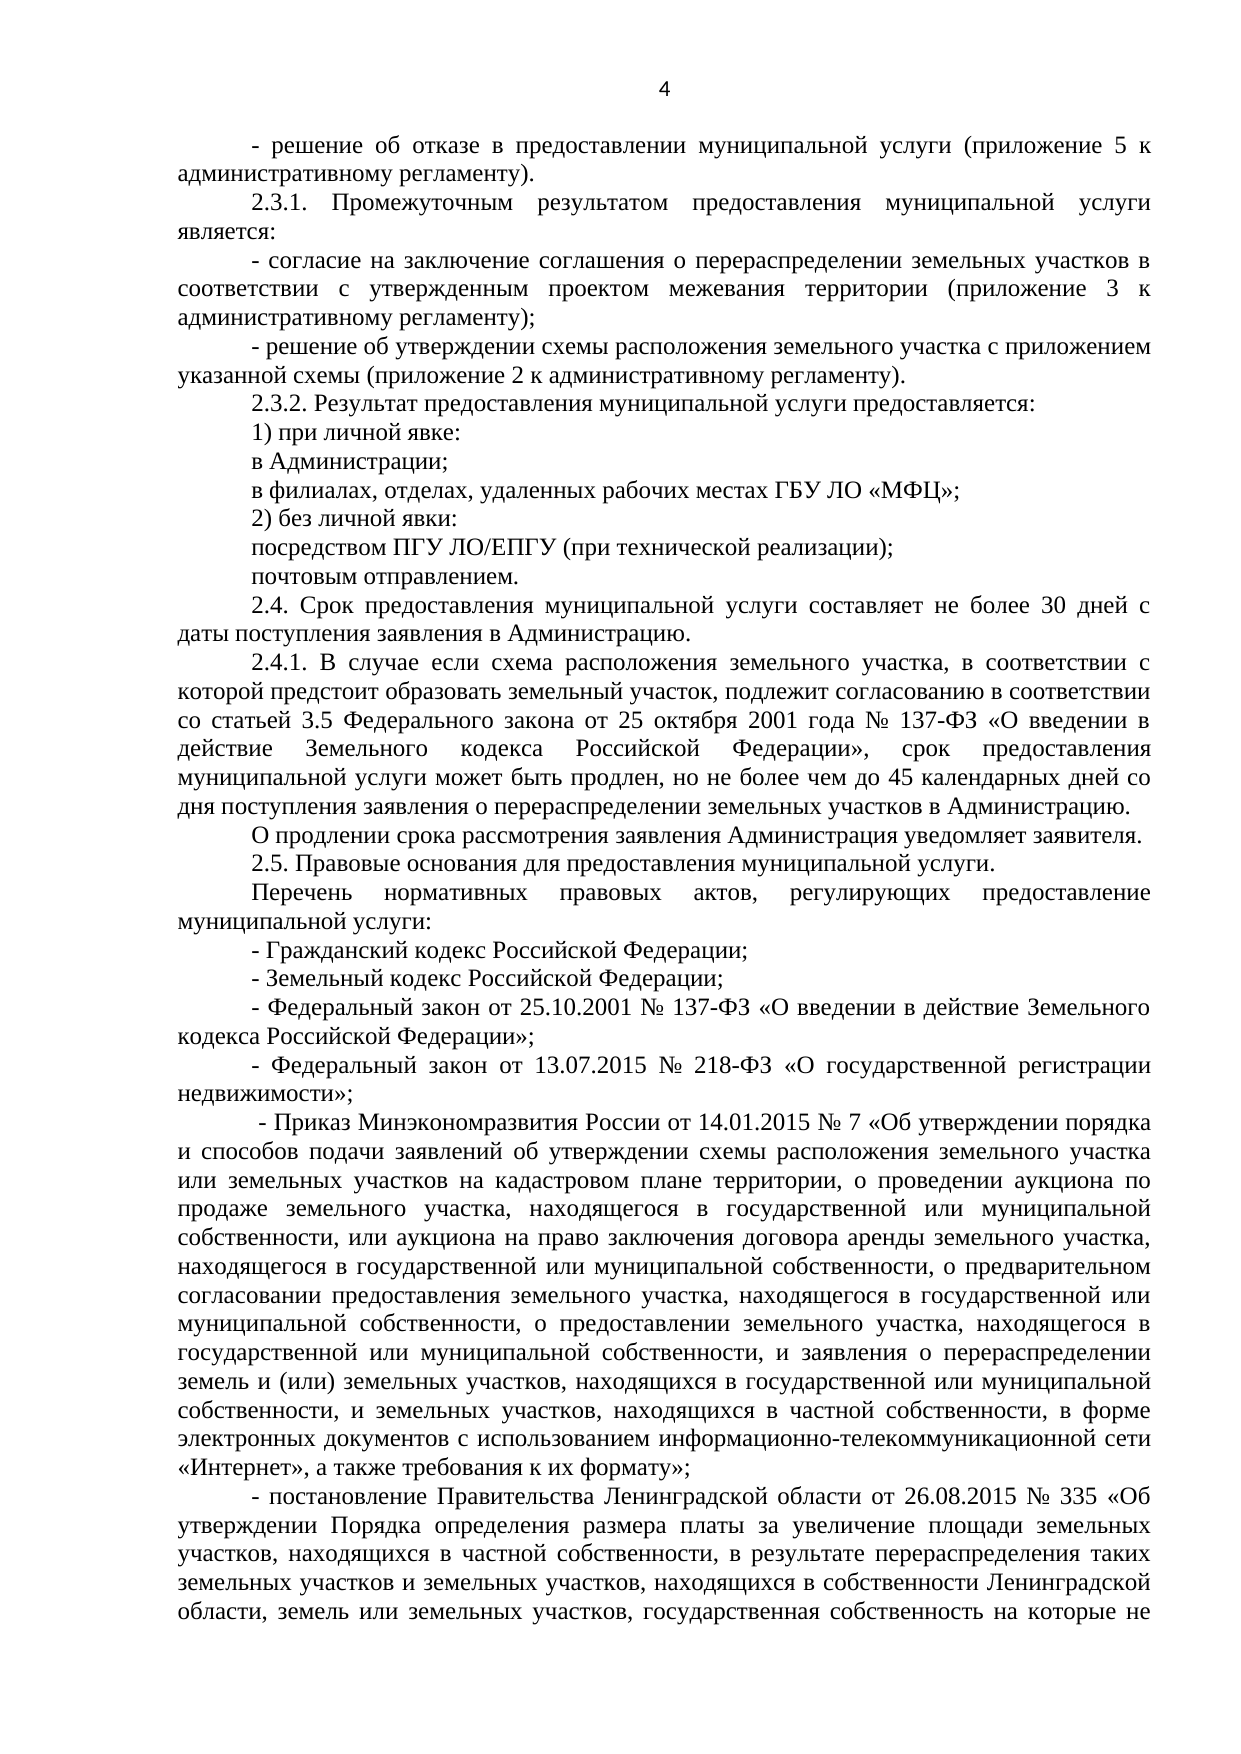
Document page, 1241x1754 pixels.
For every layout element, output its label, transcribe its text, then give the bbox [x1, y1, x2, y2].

text 2.4.1. В случае если схема расположения земельного участка, в соответствии с которой предстоит образовать земельный участок, подлежит согласованию в соответствии со статьей 3.5 Федерального закона от 25 октября 2001 года № 137-ФЗ «О введении в действие Земельного кодекса Российской Федерации», срок предоставления муниципальной услуги может быть продлен, но не более чем до 45 календарных дней со дня поступления заявления о перераспределении земельных участков в Администрацию. [177, 647, 1152, 820]
text - решение об утверждении схемы расположения земельного участка с приложением указанной схемы (приложение 2 к административному регламенту). [177, 331, 1152, 388]
text - Приказ Минэкономразвития России от 14.01.2015 № 7 «Об утверждении порядка и способов подачи заявлений об утверждении схемы расположения земельного участка или земельных участков на кадастровом плане территории, о проведении аукциона по продаже земельного участка, находящегося в государственной или муниципальной собственности, или аукциона на право заключения договора аренды земельного участка, находящегося в государственной или муниципальной собственности, о предварительном согласовании предоставления земельного участка, находящегося в государственной или муниципальной собственности, о предоставлении земельного участка, находящегося в государственной или муниципальной собственности, и заявления о перераспределении земель и (или) земельных участков, находящихся в государственной или муниципальной собственности, и земельных участков, находящихся в частной собственности, в форме электронных документов с использованием информационно-телекоммуникационной сети «Интернет», а также требования к их формату»; [177, 1107, 1152, 1481]
text - Гражданский кодекс Российской Федерации; [177, 935, 1152, 963]
text - решение об отказе в предоставлении муниципальной услуги (приложение 5 к административному регламенту). [177, 130, 1152, 187]
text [177, 1481, 1152, 1625]
text 2.3.1. Промежуточным результатом предоставления муниципальной услуги является: [177, 187, 1152, 245]
text 2.4. Срок предоставления муниципальной услуги составляет не более 30 дней с даты поступления заявления в Администрацию. [177, 590, 1152, 647]
text - Федеральный закон от 25.10.2001 № 137-ФЗ «О введении в действие Земельного кодекса Российской Федерации»; [177, 992, 1152, 1050]
text 1) при личной явке: [177, 417, 1152, 446]
text - согласие на заключение соглашения о перераспределении земельных участков в соответствии с утвержденным проектом межевания территории (приложение 3 к административному регламенту); [177, 245, 1152, 331]
text 2.5. Правовые основания для предоставления муниципальной услуги. [177, 848, 1152, 877]
text - Федеральный закон от 13.07.2015 № 218-ФЗ «О государственной регистрации недвижимости»; [177, 1050, 1152, 1107]
text О продлении срока рассмотрения заявления Администрация уведомляет заявителя. [177, 820, 1152, 848]
text в Администрации; [177, 446, 1152, 475]
text 2) без личной явки: [177, 503, 1152, 532]
text почтовым отправлением. [177, 561, 1152, 590]
text - Земельный кодекс Российской Федерации; [177, 963, 1152, 992]
text посредством ПГУ ЛО/ЕПГУ (при технической реализации); [177, 532, 1152, 561]
text 2.3.2. Результат предоставления муниципальной услуги предоставляется: [177, 388, 1152, 417]
text Перечень нормативных правовых актов, регулирующих предоставление муниципальной услуги: [177, 877, 1152, 935]
text в филиалах, отделах, удаленных рабочих местах ГБУ ЛО «МФЦ»; [177, 475, 1152, 503]
